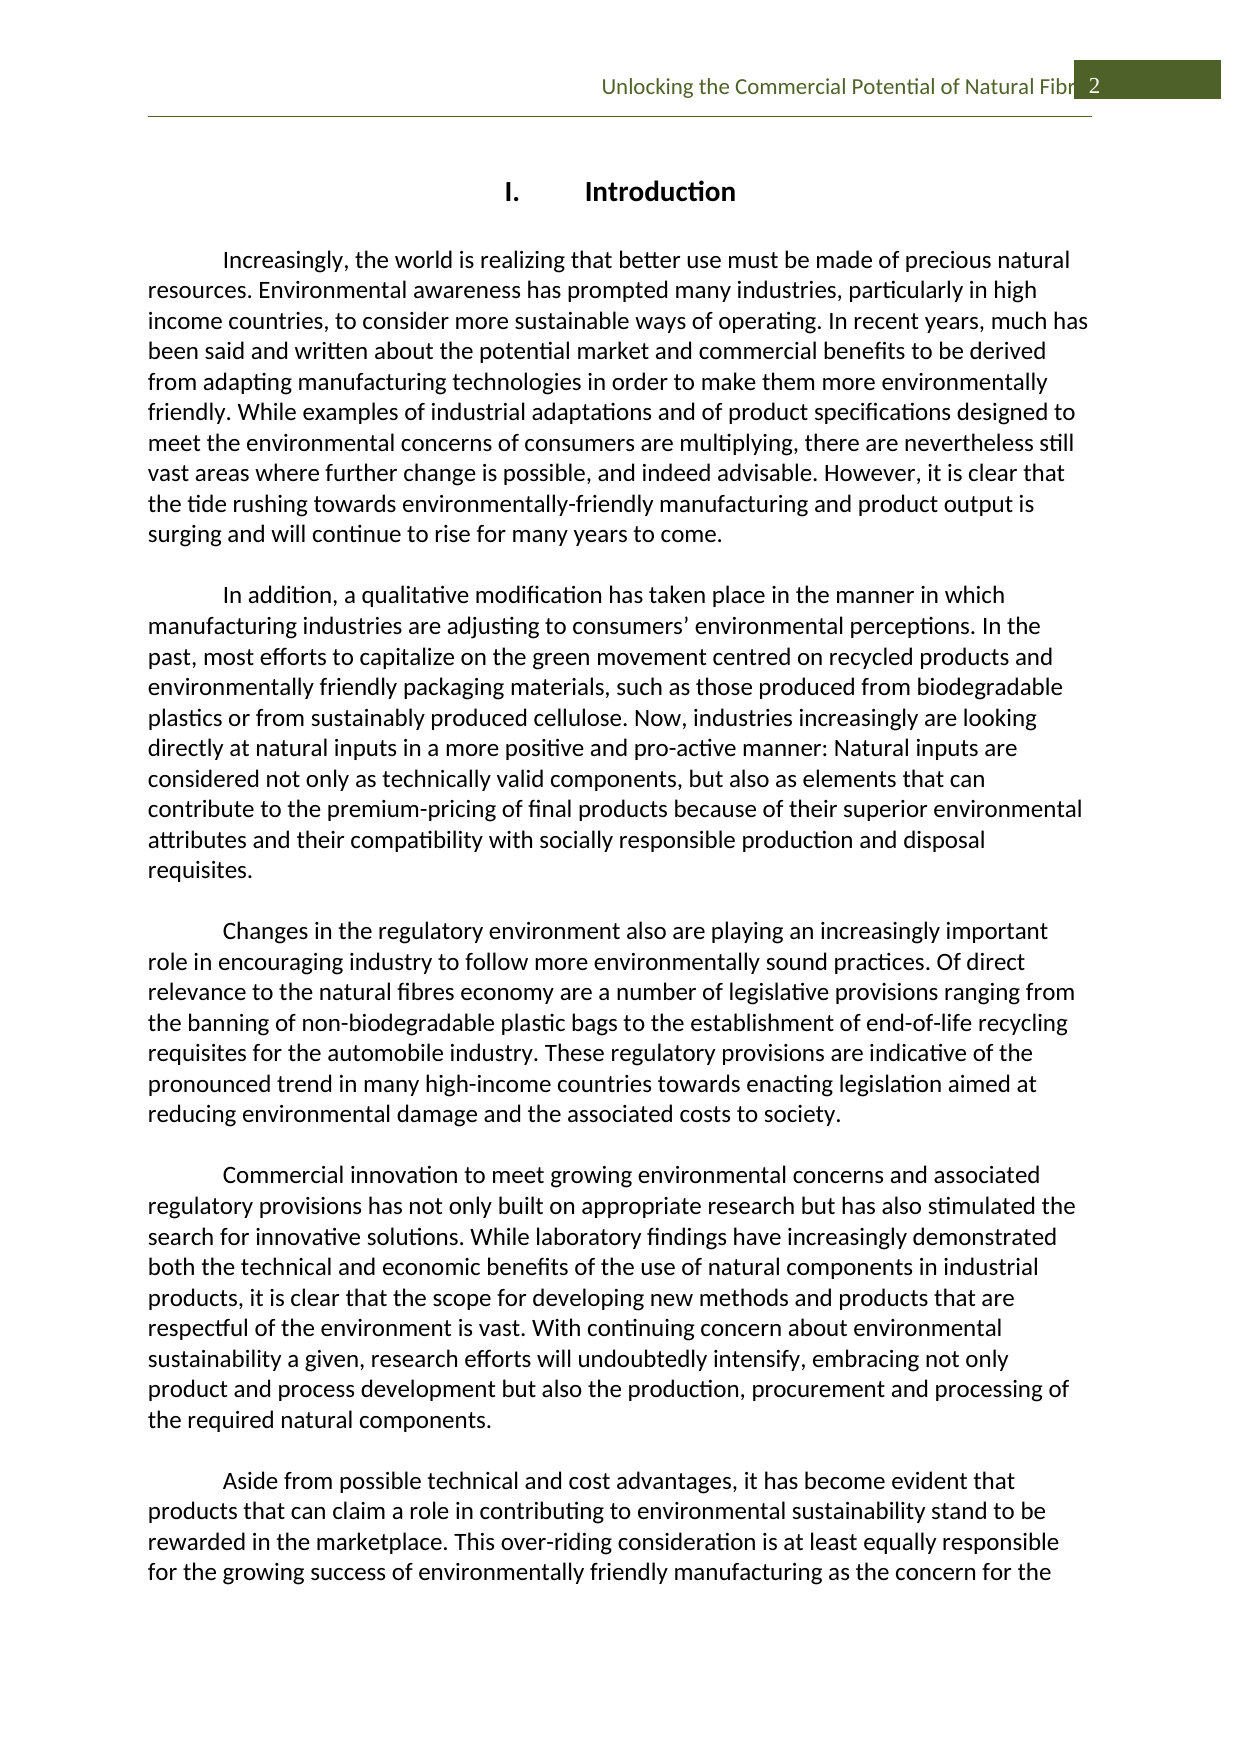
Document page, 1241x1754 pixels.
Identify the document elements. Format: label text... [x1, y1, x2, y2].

subtitle Introduction [148, 173, 1092, 208]
text Increasingly, the world is realizing that better use must be made of precious natural resources. Environmental awareness has prompted many industries, particularly in high income countries, to consider more sustainable ways of operating. In recent years, much has been said and written about the potential market and commercial benefits to be derived from adapting manufacturing technologies in order to make them more environmentally friendly. While examples of industrial adaptations and of product specifications designed to meet the environmental concerns of consumers are multiplying, there are nevertheless still vast areas where further change is possible, and indeed advisable. However, it is clear that the tide rushing towards environmentally-friendly manufacturing and product output is surging and will continue to rise for many years to come. [148, 244, 1092, 549]
text Commercial innovation to meet growing environmental concerns and associated regulatory provisions has not only built on appropriate research but has also stimulated the search for innovative solutions. While laboratory findings have increasingly demonstrated both the technical and economic benefits of the use of natural components in industrial products, it is clear that the scope for developing new methods and products that are respectful of the environment is vast. With continuing concern about environmental sustainability a given, research efforts will undoubtedly intensify, embracing not only product and process development but also the production, procurement and processing of the required natural components. [148, 1159, 1092, 1434]
text Changes in the regulatory environment also are playing an increasingly important role in encouraging industry to follow more environmentally sound practices. Of direct relevance to the natural fibres economy are a number of legislative provisions ranging from the banning of non-biodegradable plastic bags to the establishment of end-of-life recycling requisites for the automobile industry. These regulatory provisions are indicative of the pronounced trend in many high-income countries towards enacting legislation aimed at reducing environmental damage and the associated costs to society. [148, 915, 1092, 1129]
text In addition, a qualitative modification has taken place in the manner in which manufacturing industries are adjusting to consumers’ environmental perceptions. In the past, most efforts to capitalize on the green movement centred on recycled products and environmentally friendly packaging materials, such as those produced from biodegradable plastics or from sustainably produced cellulose. Now, industries increasingly are looking directly at natural inputs in a more positive and pro-active manner: Natural inputs are considered not only as technically valid components, but also as elements that can contribute to the premium-pricing of final products because of their superior environmental attributes and their compatibility with socially responsible production and disposal requisites. [148, 580, 1092, 885]
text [148, 1465, 1092, 1587]
